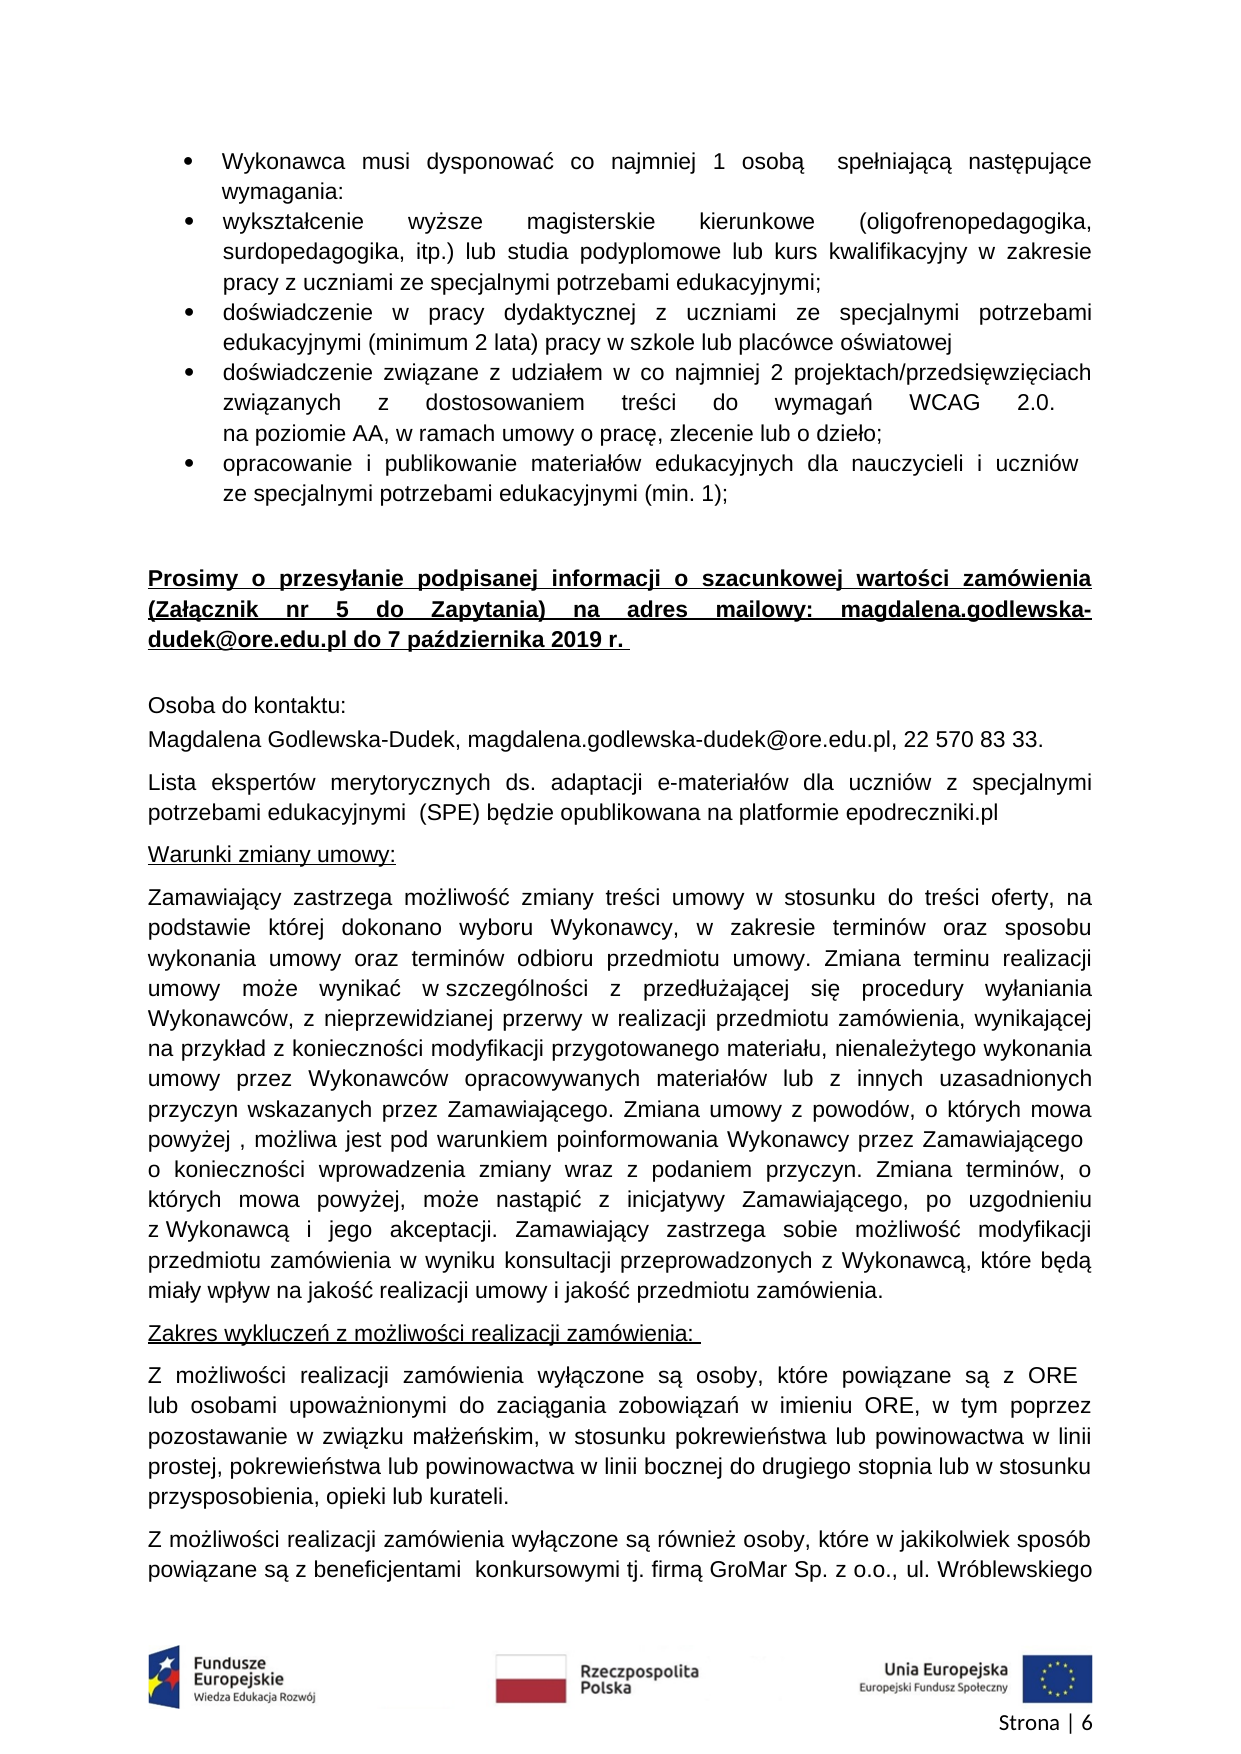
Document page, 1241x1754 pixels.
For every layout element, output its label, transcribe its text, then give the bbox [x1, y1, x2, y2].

text Prosimy o przesyłanie podpisanej informacji o szacunkowej wartości zamówienia (Załącznik nr 5 do Zapytania) na adres mailowy: magdalena.godlewska-dudek@ore.edu.pl do 7 października 2019 r. [148, 565, 1092, 588]
picture [148, 1645, 1093, 1709]
text Prosimy o przesyłanie podpisanej informacji o szacunkowej wartości zamówienia (Załącznik nr 5 do Zapytania) na adres mailowy: magdalena.godlewska-dudek@ore.edu.pl do 7 października 2019 r. [148, 620, 1092, 652]
text Warunki zmiany umowy: [148, 841, 1092, 868]
text Magdalena Godlewska-Dudek, magdalena.godlewska-dudek@ore.edu.pl, 22 570 83 33. [148, 726, 1092, 752]
list Wykonawca musi dysponować co najmniej 1 osobą spełniającą następujące wymagania: [184, 148, 1092, 204]
list doświadczenie związane z udziałem w co najmniej 2 projektach/przedsięwzięciach związanych z dostosowaniem treści do wymagań WCAG 2.0. na poziomie AA, w ramach umowy o pracę, zlecenie lub o dzieło; [185, 359, 1092, 446]
list wykształcenie wyższe magisterskie kierunkowe (oligofrenopedagogika, surdopedagogika, itp.) lub studia podyplomowe lub kurs kwalifikacyjny w zakresie pracy z uczniami ze specjalnymi potrzebami edukacyjnymi; [185, 208, 1092, 295]
list doświadczenie w pracy dydaktycznej z uczniami ze specjalnymi potrzebami edukacyjnymi (minimum 2 lata) pracy w szkole lub placówce oświatowej [185, 299, 1092, 355]
text Zamawiający zastrzega możliwość zmiany treści umowy w stosunku do treści oferty, na podstawie której dokonano wyboru Wykonawcy, w zakresie terminów oraz sposobu wykonania umowy oraz terminów odbioru przedmiotu umowy. Zmiana terminu realizacji umowy może wynikać w szczególności z przedłużającej się procedury wyłaniania Wykonawców, z nieprzewidzianej przerwy w realizacji przedmiotu zamówienia, wynikającej na przykład z konieczności modyfikacji przygotowanego materiału, nienależytego wykonania umowy przez Wykonawców opracowywanych materiałów lub z innych uzasadnionych przyczyn wskazanych przez Zamawiającego. Zmiana umowy z powodów, o których mowa powyżej , możliwa jest pod warunkiem poinformowania Wykonawcy przez Zamawiającego o konieczności wprowadzenia zmiany wraz z podaniem przyczyn. Zmiana terminów, o których mowa powyżej, może nastąpić z inicjatywy Zamawiającego, po uzgodnieniu z Wykonawcą i jego akceptacji. Zamawiający zastrzega sobie możliwość modyfikacji przedmiotu zamówienia w wyniku konsultacji przeprowadzonych z Wykonawcą, które będą miały wpływ na jakość realizacji umowy i jakość przedmiotu zamówienia. [148, 884, 1092, 1303]
list opracowanie i publikowanie materiałów edukacyjnych dla nauczycieli i uczniów ze specjalnymi potrzebami edukacyjnymi (min. 1); [185, 450, 1092, 506]
text Z możliwości realizacji zamówienia wyłączone są osoby, które powiązane są z ORE lub osobami upoważnionymi do zaciągania zobowiązań w imieniu ORE, w tym poprzez pozostawanie w związku małżeńskim, w stosunku pokrewieństwa lub powinowactwa w linii prostej, pokrewieństwa lub powinowactwa w linii bocznej do drugiego stopnia lub w stosunku przysposobienia, opieki lub kurateli. [148, 1362, 1092, 1509]
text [148, 1526, 1092, 1582]
subtitle Zakres wykluczeń z możliwości realizacji zamówienia: [148, 1319, 1092, 1346]
text Osoba do kontaktu: [148, 692, 1092, 719]
text Lista ekspertów merytorycznych ds. adaptacji e-materiałów dla uczniów z specjalnymi potrzebami edukacyjnymi (SPE) będzie opublikowana na platformie epodreczniki.pl [148, 768, 1092, 825]
text Prosimy o przesyłanie podpisanej informacji o szacunkowej wartości zamówienia (Załącznik nr 5 do Zapytania) na adres mailowy: magdalena.godlewska-dudek@ore.edu.pl do 7 października 2019 r. [148, 589, 1092, 618]
